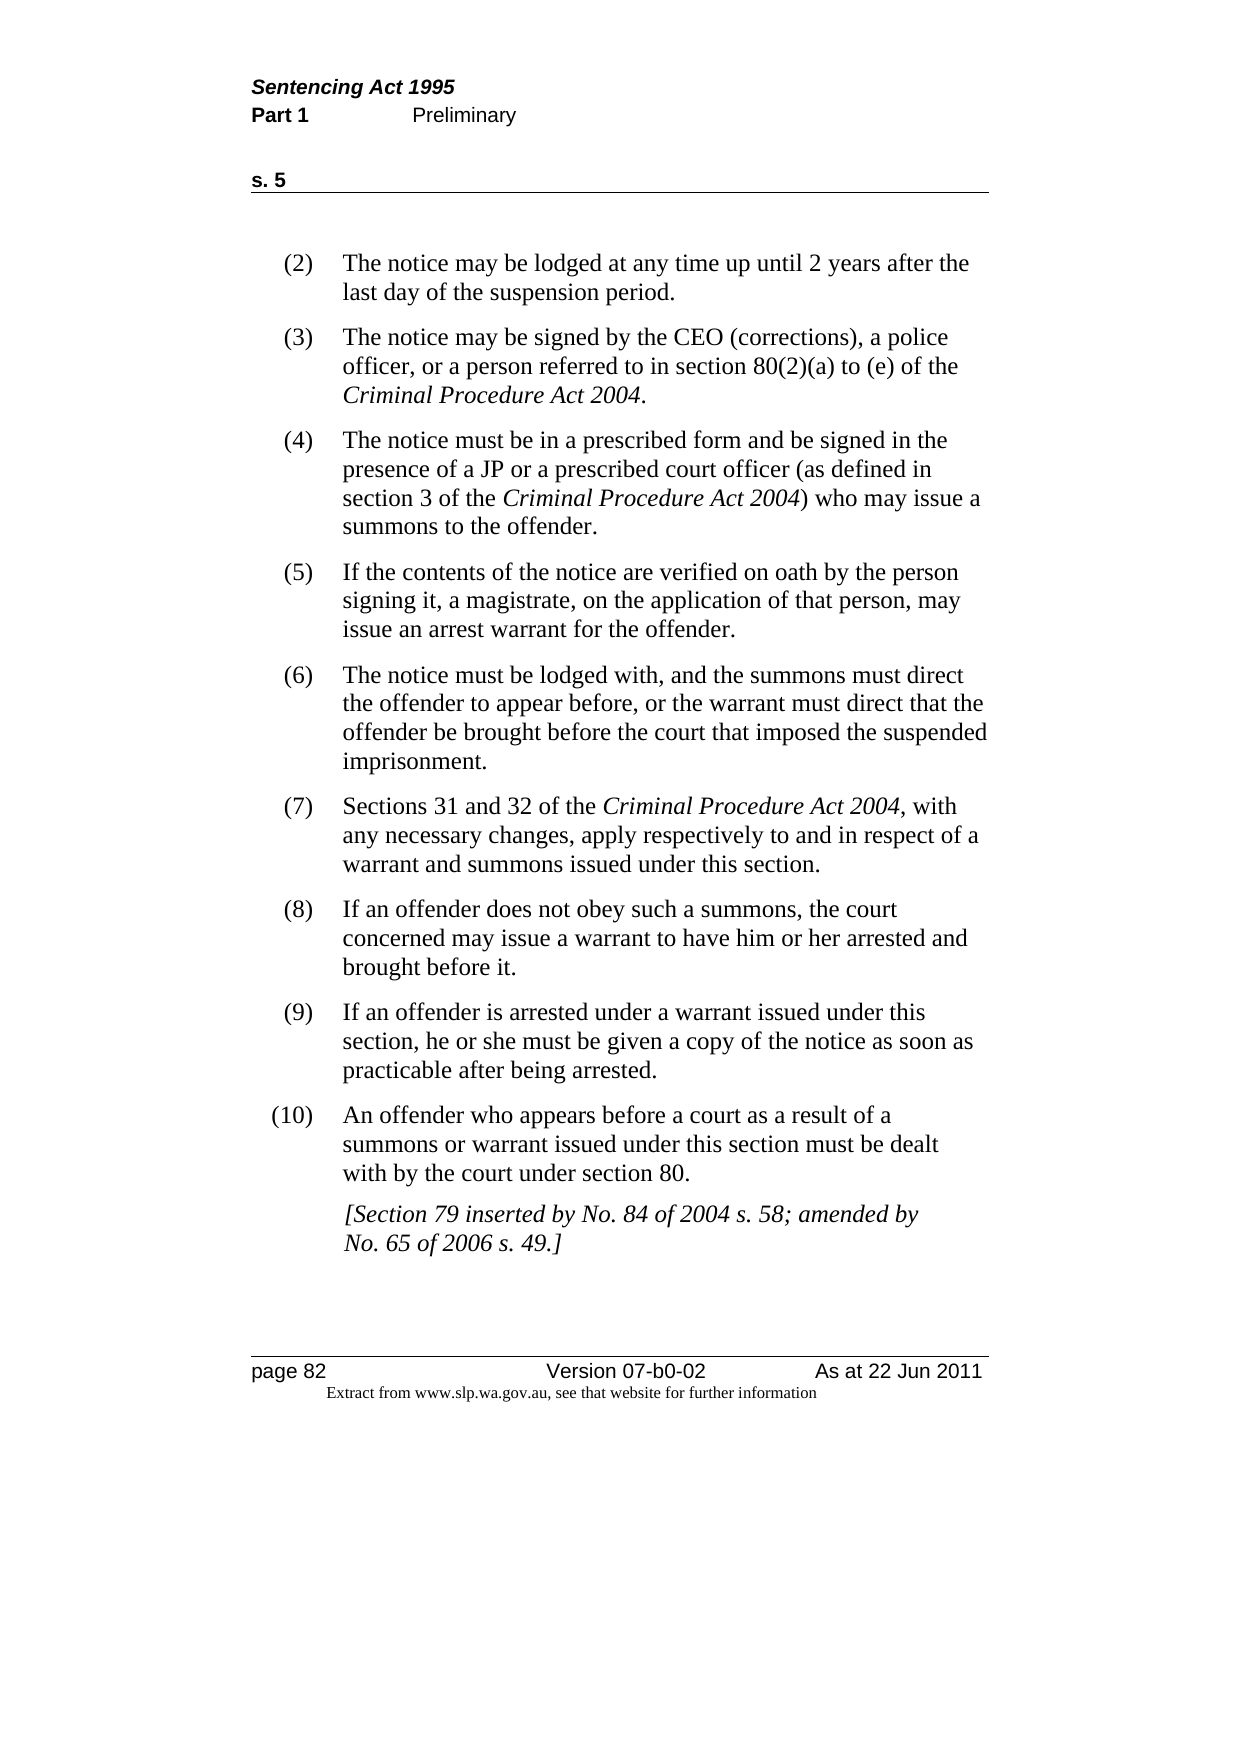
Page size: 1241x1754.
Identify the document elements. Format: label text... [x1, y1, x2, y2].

text (8) If an offender does not obey such a summons, the court concerned may issue a warrant to have him or her arrested and brought before it. [251, 894, 989, 981]
text (9) If an offender is arrested under a warrant issued under this section, he or she must be given a copy of the notice as soon as practicable after being arrested. [251, 997, 989, 1083]
text (4) The notice must be in a prescribed form and be signed in the presence of a JP or a prescribed court officer (as defined in section 3 of the Criminal Procedure Act 2004) who may issue a summons to the offender. [251, 425, 989, 540]
text [Section 79 inserted by No. 84 of 2004 s. 58; amended by No. 65 of 2006 s. 49.] [251, 1199, 989, 1256]
text (3) The notice may be signed by the CEO (corrections), a police officer, or a person referred to in section 80(2)(a) to (e) of the Criminal Procedure Act 2004. [251, 322, 989, 408]
text (2) The notice may be lodged at any time up until 2 years after the last day of the suspension period. [251, 248, 989, 306]
text (6) The notice must be lodged with, and the summons must direct the offender to appear before, or the warrant must direct that the offender be brought before the court that imposed the suspended imprisonment. [251, 660, 989, 775]
text (7) Sections 31 and 32 of the Criminal Procedure Act 2004, with any necessary changes, apply respectively to and in respect of a warrant and summons issued under this section. [251, 791, 989, 878]
text (5) If the contents of the notice are verified on oath by the person signing it, a magistrate, on the application of that person, may issue an arrest warrant for the offender. [251, 557, 989, 643]
text (10) An offender who appears before a court as a result of a summons or warrant issued under this section must be dealt with by the court under section 80. [251, 1100, 989, 1186]
